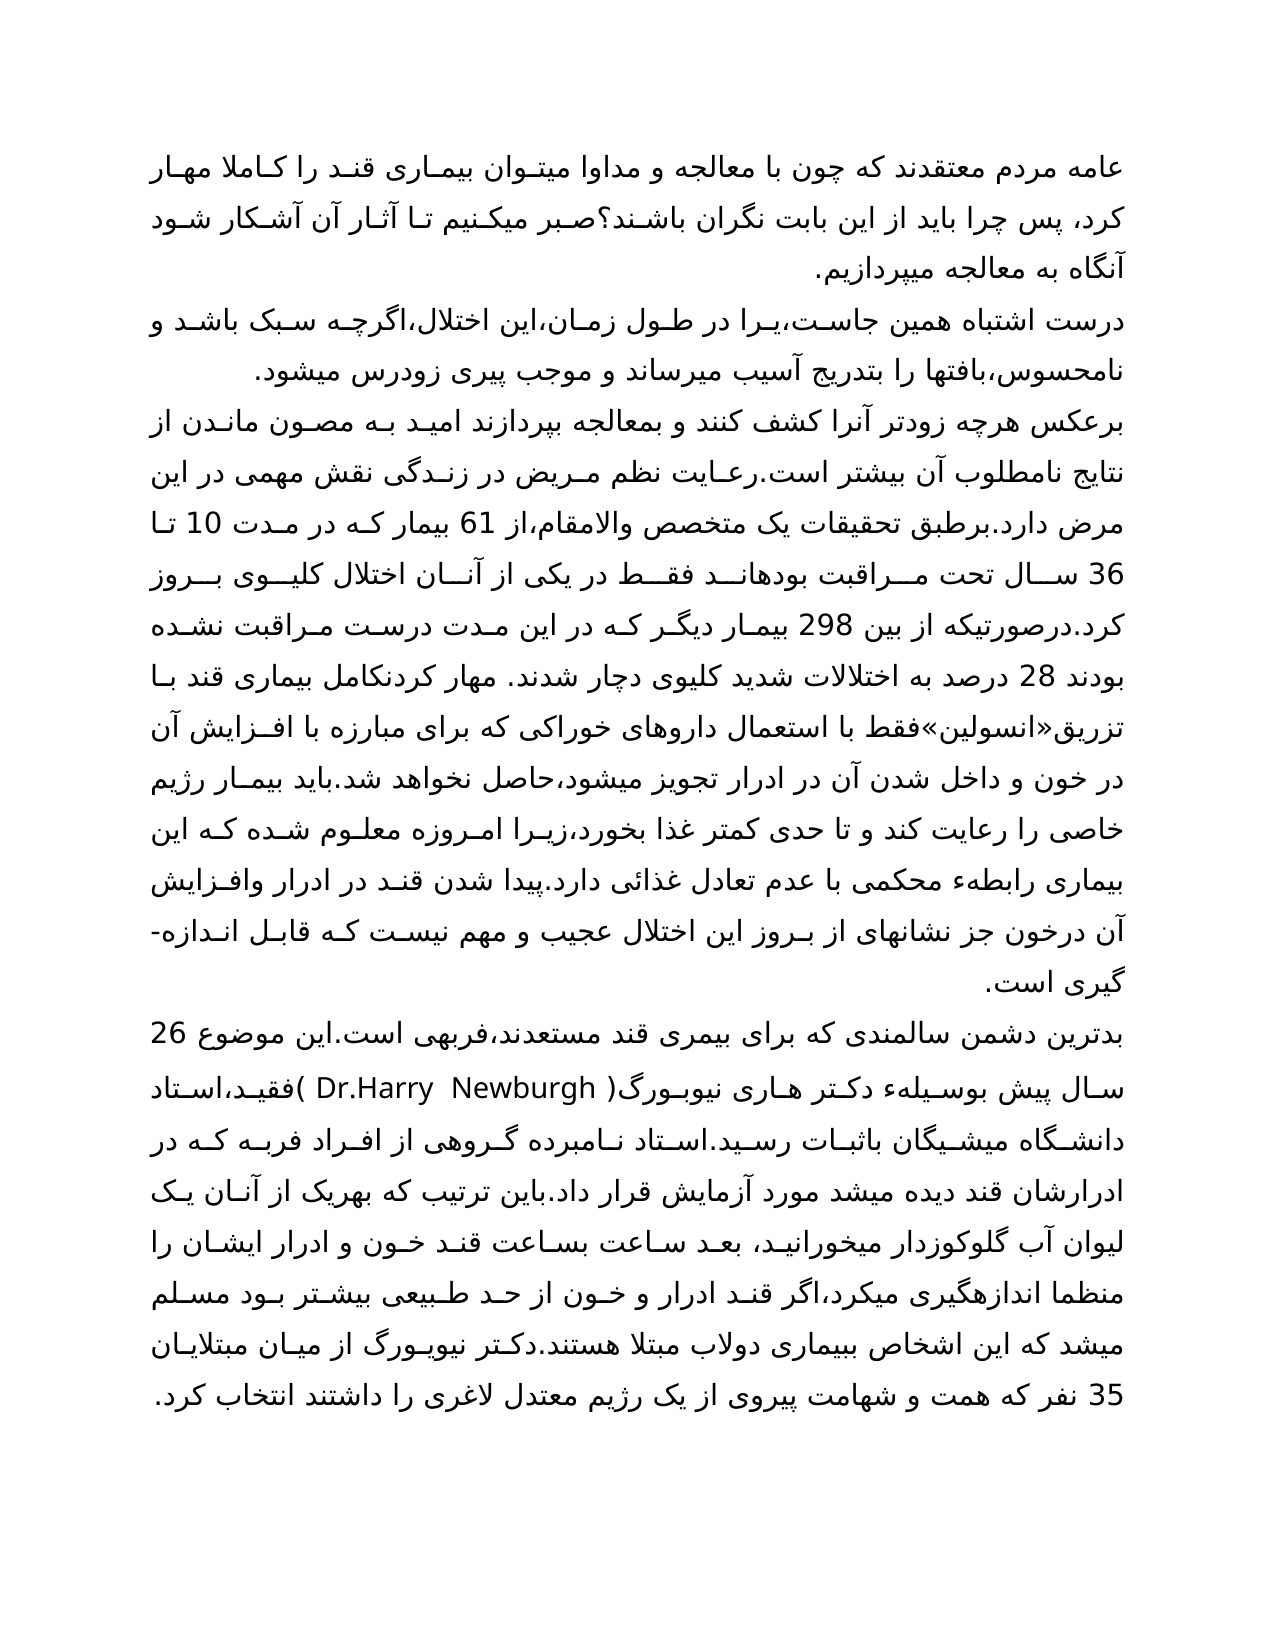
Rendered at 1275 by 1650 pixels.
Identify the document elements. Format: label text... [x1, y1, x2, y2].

text عامه مردم معتقدند که چون با معالجه و مداوا می‏توان بیماری قند را کاملا مهار کرد، پس چرا باید از این بابت نگران باشند؟صبر می‏کنیم تا آثار آن آشکار شود آنگاه به معالجه‏ می‏پردازیم. [150, 150, 1125, 286]
text بدترین دشمن سالمندی که برای بیمری قند مستعدند،فربهی است.این موضوع‏ 26 سال پیش بوسیلهء دکتر هاری نیوبورگ( Dr.Harry Newburgh )فقید،استاد دانشگاه‏ میشیگان باثبات رسید.استاد نامبرده گروهی از افراد فربه که در ادرارشان قند دیده میشد مورد آزمایش قرار داد.باین ترتیب که بهریک از آنان یک لیوان آب گلوکوزدار میخورانید، بعد ساعت بساعت قند خون و ادرار ایشان را منظما اندازه‏گیری میکرد،اگر قند ادرار و خون از حد طبیعی بیشتر بود مسلم میشد که این اشخاص ببیماری دولاب مبتلا هستند.دکتر نیویورگ از میان مبتلایان 35 نفر که همت و شهامت پیروی از یک رژیم معتدل لاغری را داشتند انتخاب کرد. [150, 1016, 1125, 1412]
text درست اشتباه همین جاست،یرا در طول زمان،این اختلال،اگرچه سبک باشد و نامحسوس،بافت‏ها را بتدریج آسیب می‏رساند و موجب پیری زودرس میشود. [150, 303, 1125, 388]
text برعکس هرچه زودتر آنرا کشف کنند و بمعالجه بپردازند امید به مصون ماندن از نتایج‏ نامطلوب آن بیشتر است.رعایت نظم مریض در زندگی نقش مهمی در این مرض دارد.برطبق‏ تحقیقات یک متخصص والامقام،از 61 بیمار که در مدت 10 تا 36 سال تحت مراقبت‏ بوده‏اند فقط در یکی از آنان اختلال کلیوی بروز کرد.درصورتیکه از بین 298 بیمار دیگر که در این مدت درست مراقبت نشده بودند 28 درصد به اختلالات شدید کلیوی دچار شدند. مهار کردنکامل بیماری قند با تزریق«انسولین»فقط با استعمال داروهای خوراکی‏ که برای مبارزه با افزایش آن در خون و داخل شدن آن در ادرار تجویز میشود،حاصل‏ نخواهد شد.باید بیمار رژیم خاصی را رعایت کند و تا حدی کمتر غذا بخورد،زیرا امروزه‏ معلوم شده که این بیماری رابطهء محکمی با عدم تعادل غذائی دارد.پیدا شدن قند در ادرار وافزایش آن درخون جز نشانه‏ای از بروز این اختلال عجیب و مهم نیست که قابل اندازه- گیری است. [150, 405, 1125, 999]
